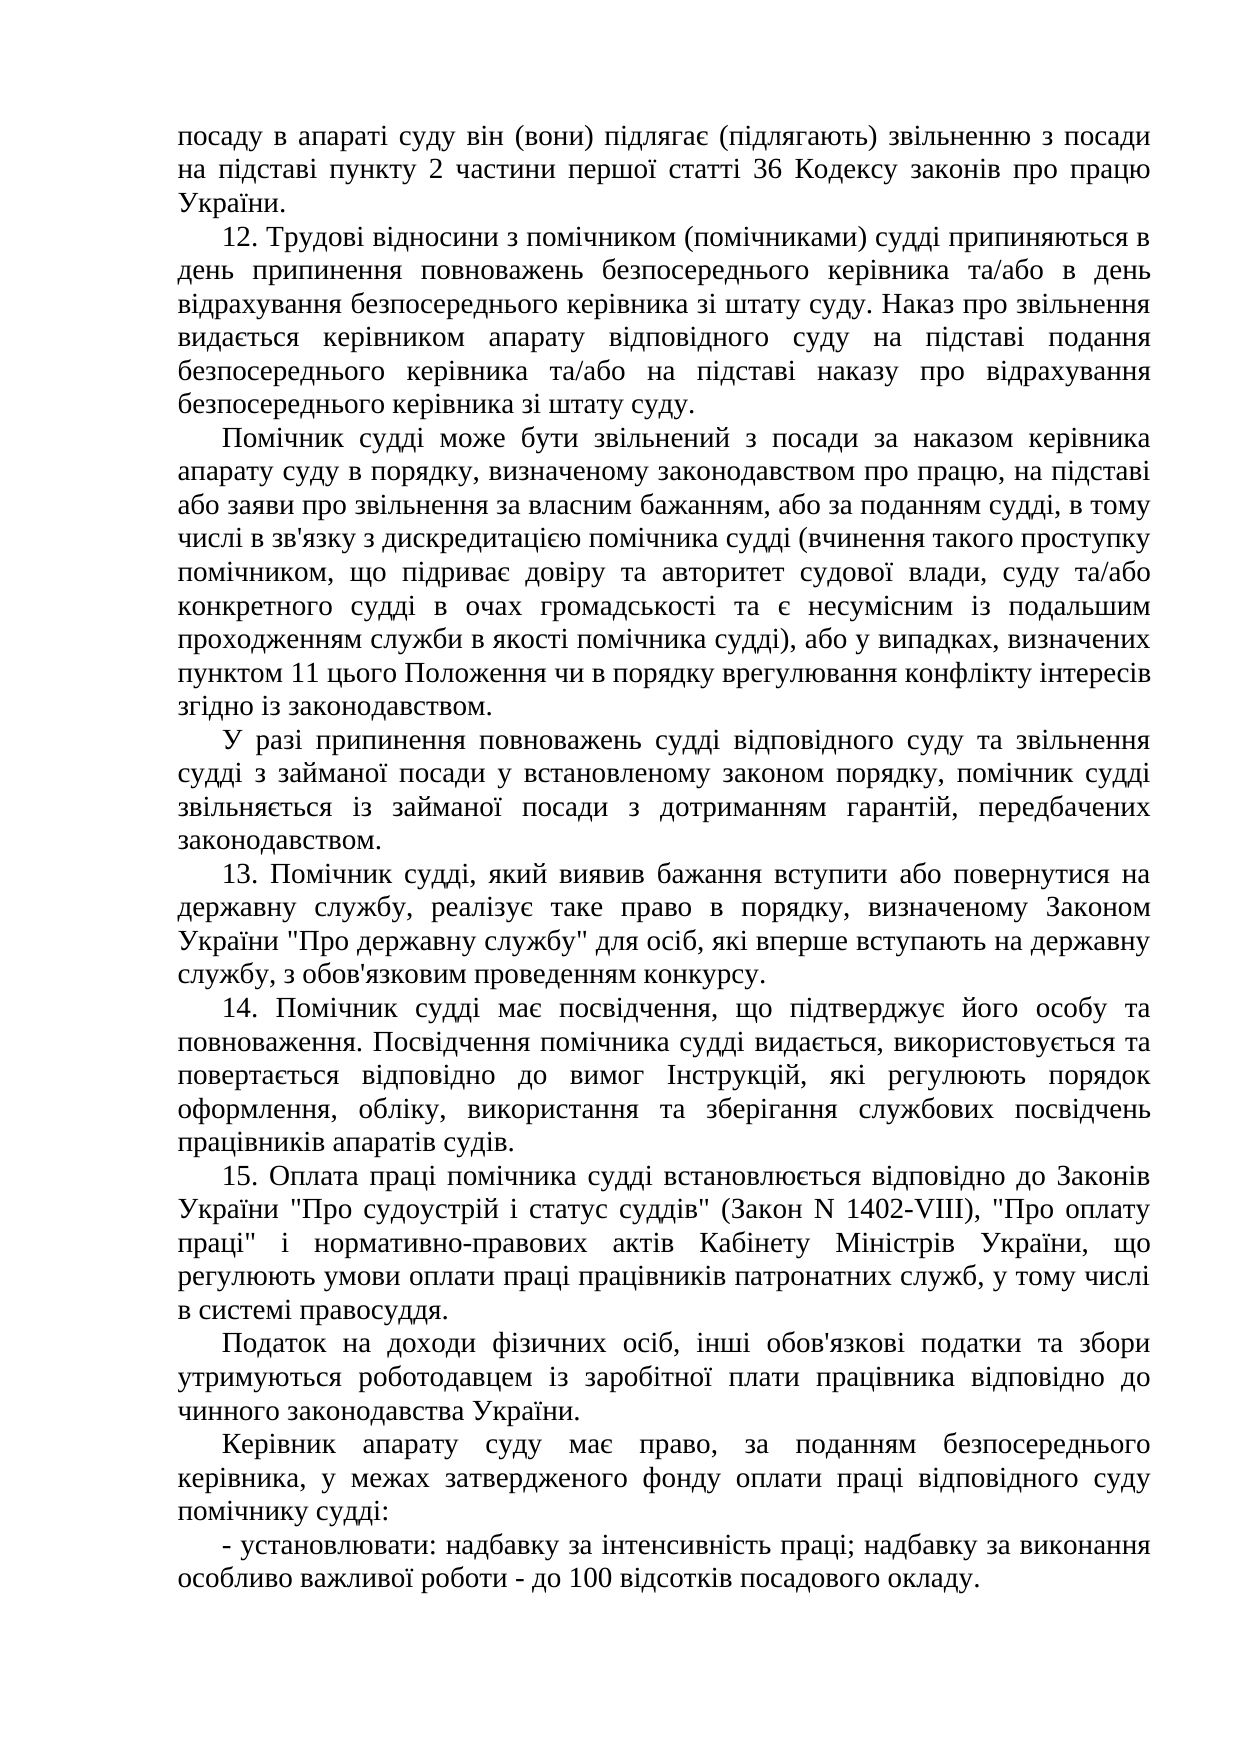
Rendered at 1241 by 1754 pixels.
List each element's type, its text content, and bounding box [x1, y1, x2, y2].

list Помічник судді може бути звільнений з посади за наказом керівника апарату суду в порядку, визначеному законодавством про працю, на підставі або заяви про звільнення за власним бажанням, або за поданням судді, в тому числі в зв'язку з дискредитацією помічника судді (вчинення такого проступку помічником, що підриває довіру та авторитет судової влади, суду та/або конкретного судді в очах громадськості та є несумісним із подальшим проходженням служби в якості помічника судді), або у випадках, визначених пунктом 11 цього Положення чи в порядку врегулювання конфлікту інтересів згідно із законодавством. [177, 420, 1152, 722]
list У разі припинення повноважень судді відповідного суду та звільнення судді з займаної посади у встановленому законом порядку, помічник судді звільняється із займаної посади з дотриманням гарантій, передбачених законодавством. [177, 722, 1152, 856]
list Податок на доходи фізичних осіб, інші обов'язкові податки та збори утримуються роботодавцем із заробітної плати працівника відповідно до чинного законодавства України. [177, 1326, 1152, 1426]
list 14. Помічник судді має посвідчення, що підтверджує його особу та повноваження. Посвідчення помічника судді видається, використовується та повертається відповідно до вимог Інструкцій, які регулюють порядок оформлення, обліку, використання та зберігання службових посвідчень працівників апаратів судів. [177, 990, 1152, 1158]
list Керівник апарату суду має право, за поданням безпосереднього керівника, у межах затвердженого фонду оплати праці відповідного суду помічнику судді: [177, 1426, 1152, 1527]
list - установлювати: надбавку за інтенсивність праці; надбавку за виконання особливо важливої роботи - до 100 відсотків посадового окладу. [177, 1527, 1152, 1594]
list 15. Оплата праці помічника судді встановлюється відповідно до Законів України "Про судоустрій і статус суддів" (Закон N 1402-VIII), "Про оплату праці" і нормативно-правових актів Кабінету Міністрів України, що регулюють умови оплати праці працівників патронатних служб, у тому числі в системі правосуддя. [177, 1158, 1152, 1326]
list 13. Помічник судді, який виявив бажання вступити або повернутися на державну службу, реалізує таке право в порядку, визначеному Законом України "Про державну службу" для осіб, які вперше вступають на державну службу, з обов'язковим проведенням конкурсу. [177, 856, 1152, 990]
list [177, 118, 1152, 219]
list 12. Трудові відносини з помічником (помічниками) судді припиняються в день припинення повноважень безпосереднього керівника та/або в день відрахування безпосереднього керівника зі штату суду. Наказ про звільнення видається керівником апарату відповідного суду на підставі подання безпосереднього керівника та/або на підставі наказу про відрахування безпосереднього керівника зі штату суду. [177, 219, 1152, 420]
